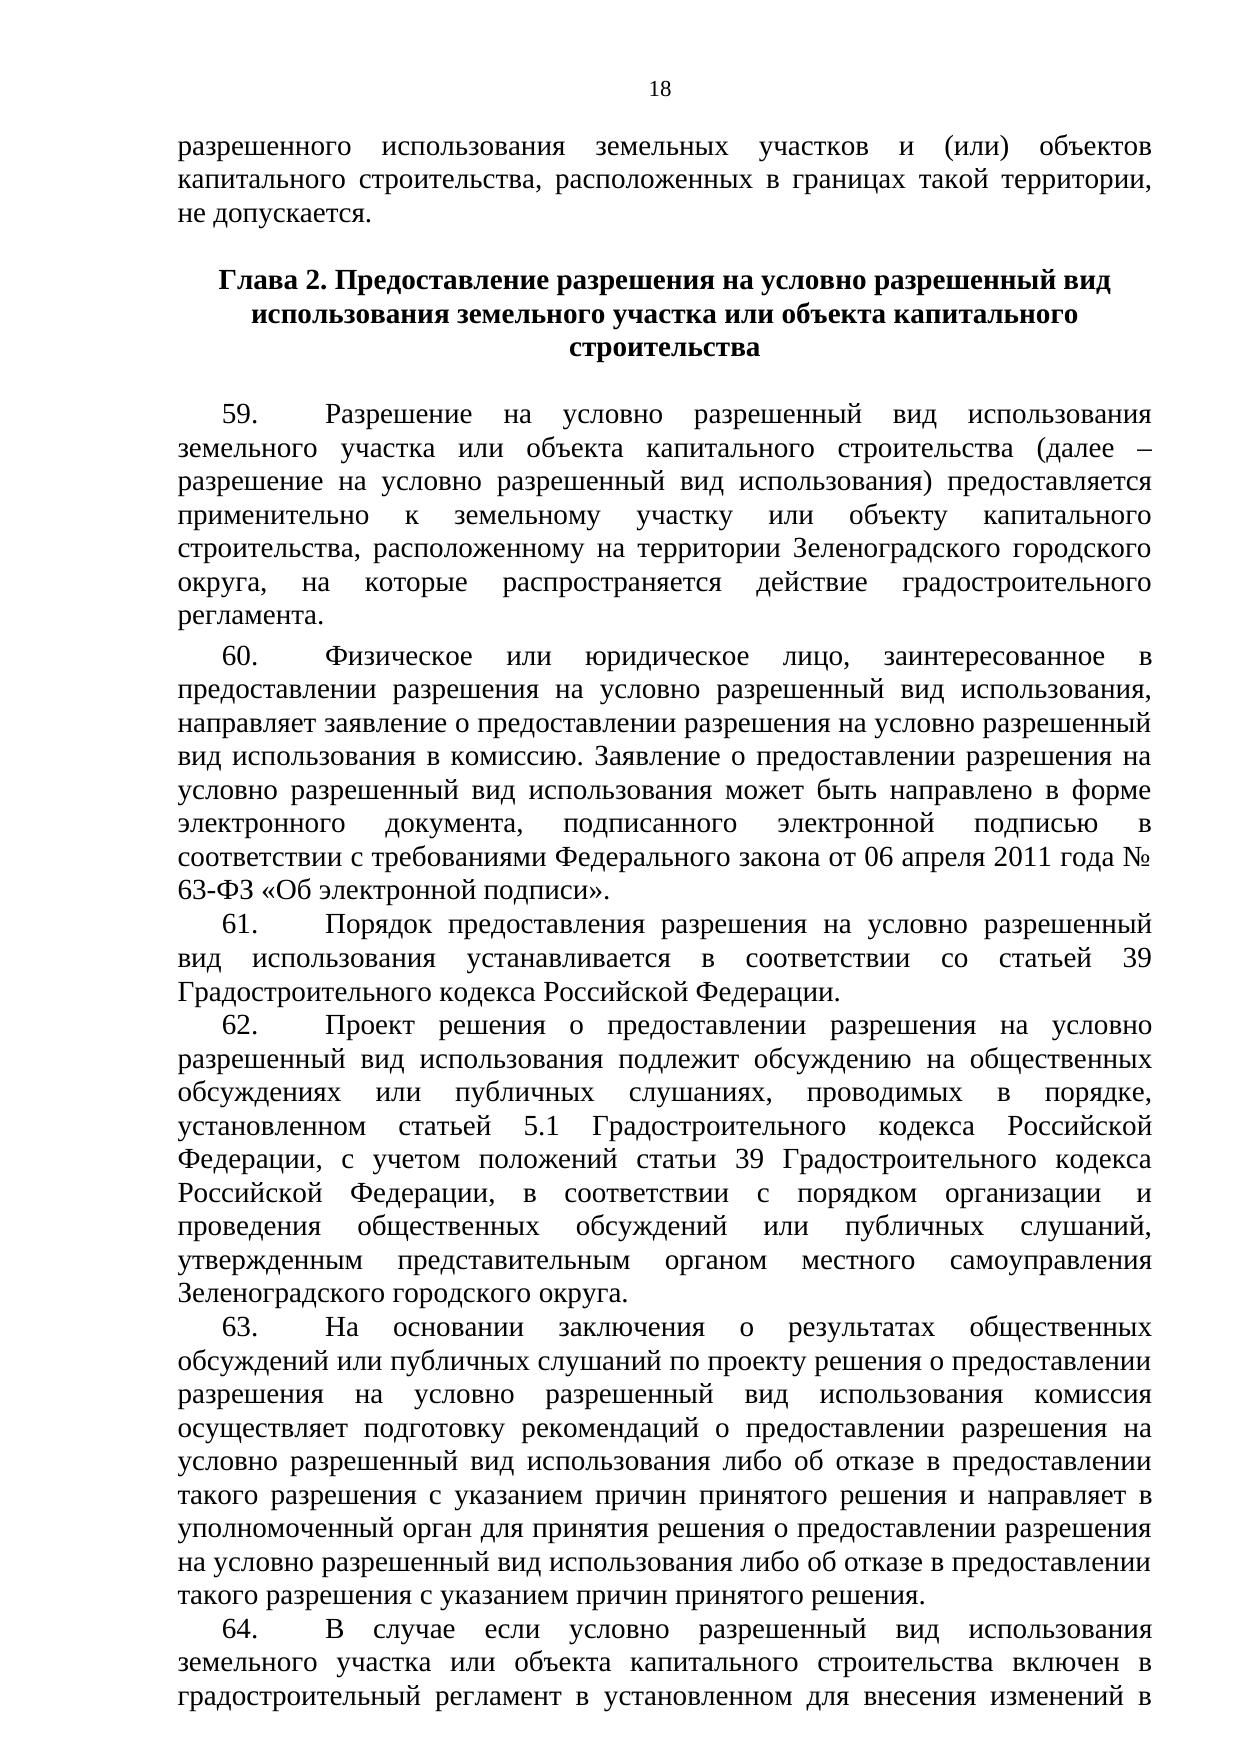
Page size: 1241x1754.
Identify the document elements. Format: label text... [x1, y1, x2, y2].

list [177, 1611, 1152, 1712]
subtitle Глава 2. Предоставление разрешения на условно разрешенный вид использования земельного участка или объекта капитального строительства [194, 262, 1136, 363]
list Разрешение на условно разрешенный вид использования земельного участка или объекта капитального строительства (далее – разрешение на условно разрешенный вид использования) предоставляется применительно к земельному участку или объекту капитального строительства, расположенному на территории Зеленоградского городского округа, на которые распространяется действие градостроительного регламента. [177, 396, 1152, 631]
list Физическое или юридическое лицо, заинтересованное в предоставлении разрешения на условно разрешенный вид использования, направляет заявление о предоставлении разрешения на условно разрешенный вид использования в комиссию. Заявление о предоставлении разрешения на условно разрешенный вид использования может быть направлено в форме электронного документа, подписанного электронной подписью в соответствии с требованиями Федерального закона от 06 апреля 2011 года № 63-ФЗ «Об электронной подписи». [177, 638, 1152, 907]
list Порядок предоставления разрешения на условно разрешенный вид использования устанавливается в соответствии со статьей 39 Градостроительного кодекса Российской Федерации. [177, 907, 1152, 1007]
list На основании заключения о результатах общественных обсуждений или публичных слушаний по проекту решения о предоставлении разрешения на условно разрешенный вид использования комиссия осуществляет подготовку рекомендаций о предоставлении разрешения на условно разрешенный вид использования либо об отказе в предоставлении такого разрешения с указанием причин принятого решения и направляет в уполномоченный орган для принятия решения о предоставлении разрешения на условно разрешенный вид использования либо об отказе в предоставлении такого разрешения с указанием причин принятого решения. [177, 1309, 1152, 1611]
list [177, 128, 1152, 228]
list Проект решения о предоставлении разрешения на условно разрешенный вид использования подлежит обсуждению на общественных обсуждениях или публичных слушаниях, проводимых в порядке, установленном статьей 5.1 Градостроительного кодекса Российской Федерации, с учетом положений статьи 39 Градостроительного кодекса Российской Федерации, в соответствии с порядком организации и проведения общественных обсуждений или публичных слушаний, утвержденным представительным органом местного самоуправления Зеленоградского городского округа. [177, 1007, 1152, 1309]
